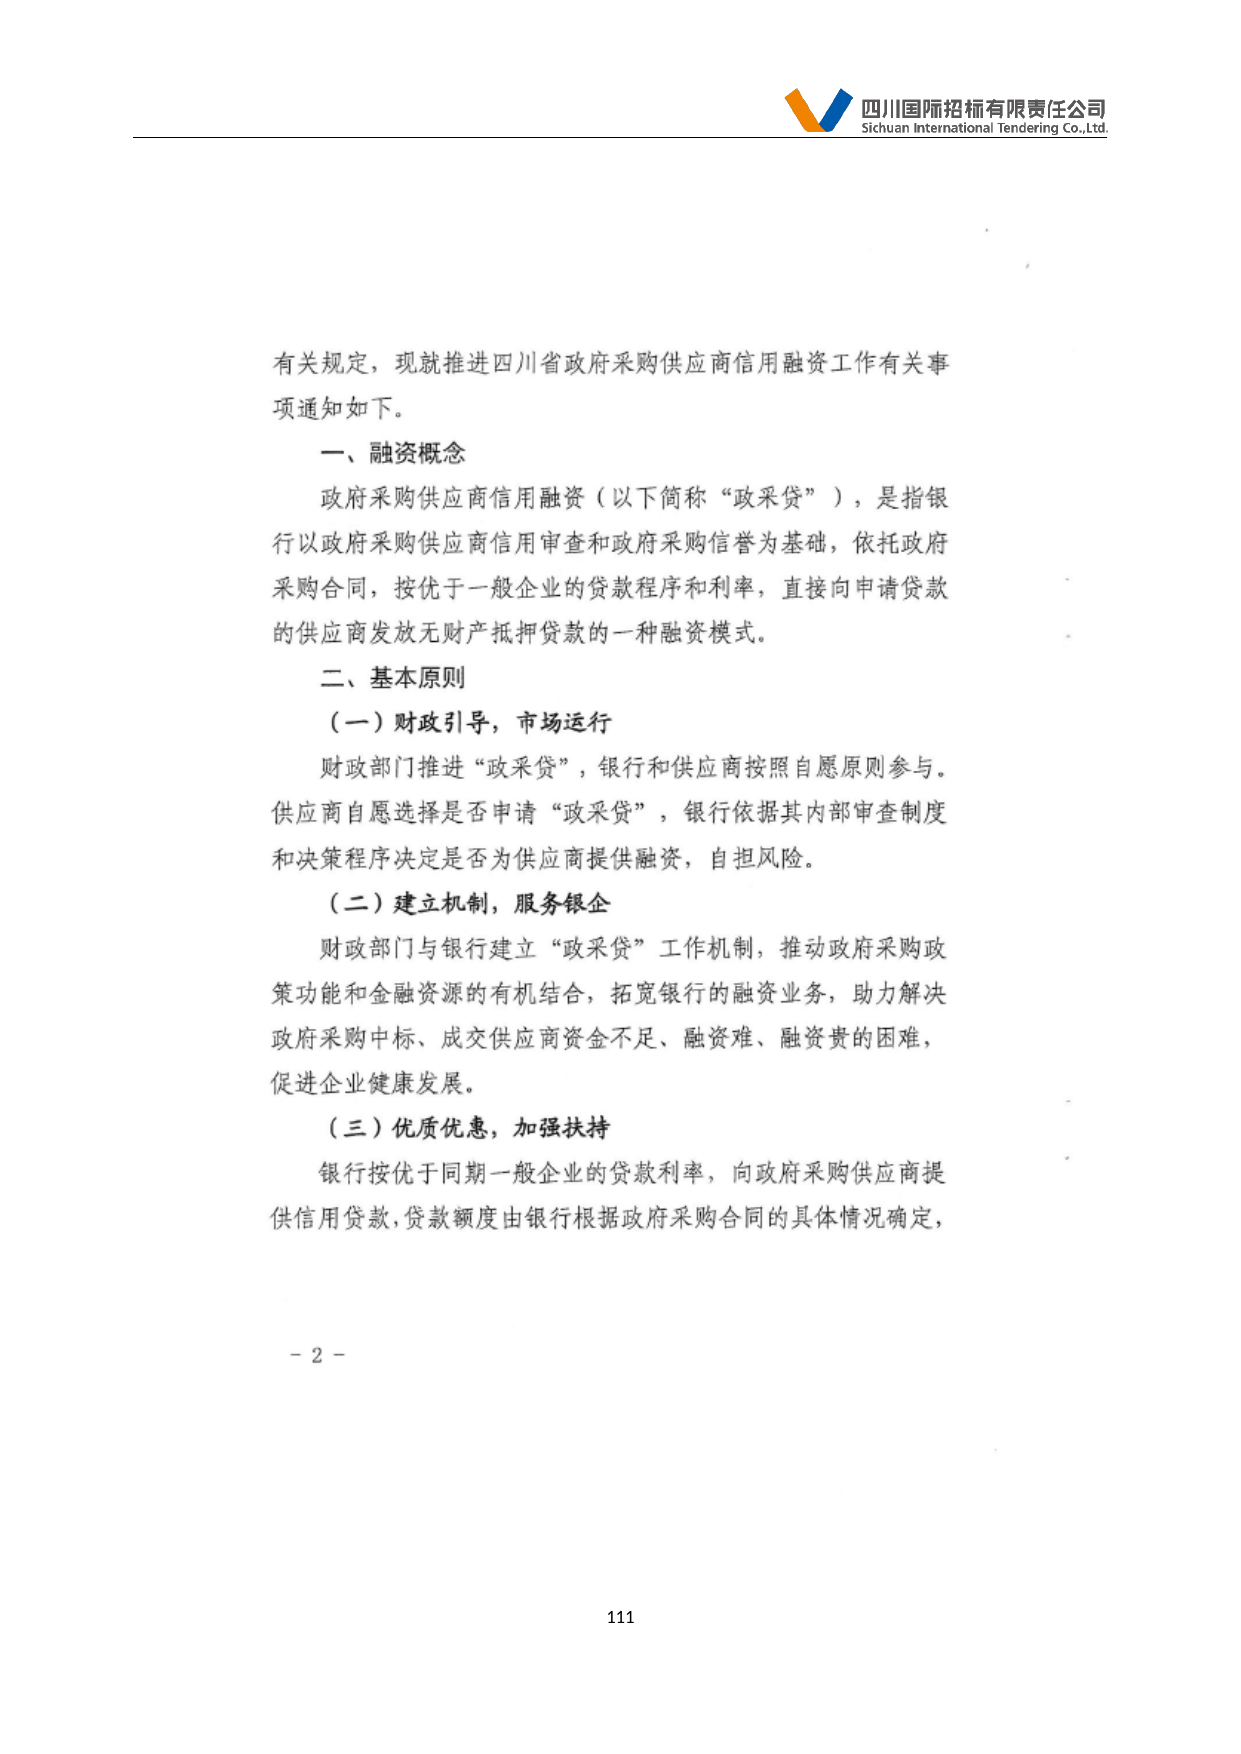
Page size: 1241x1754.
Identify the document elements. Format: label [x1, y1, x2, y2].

picture [784, 88, 1108, 135]
picture [132, 166, 1084, 1501]
